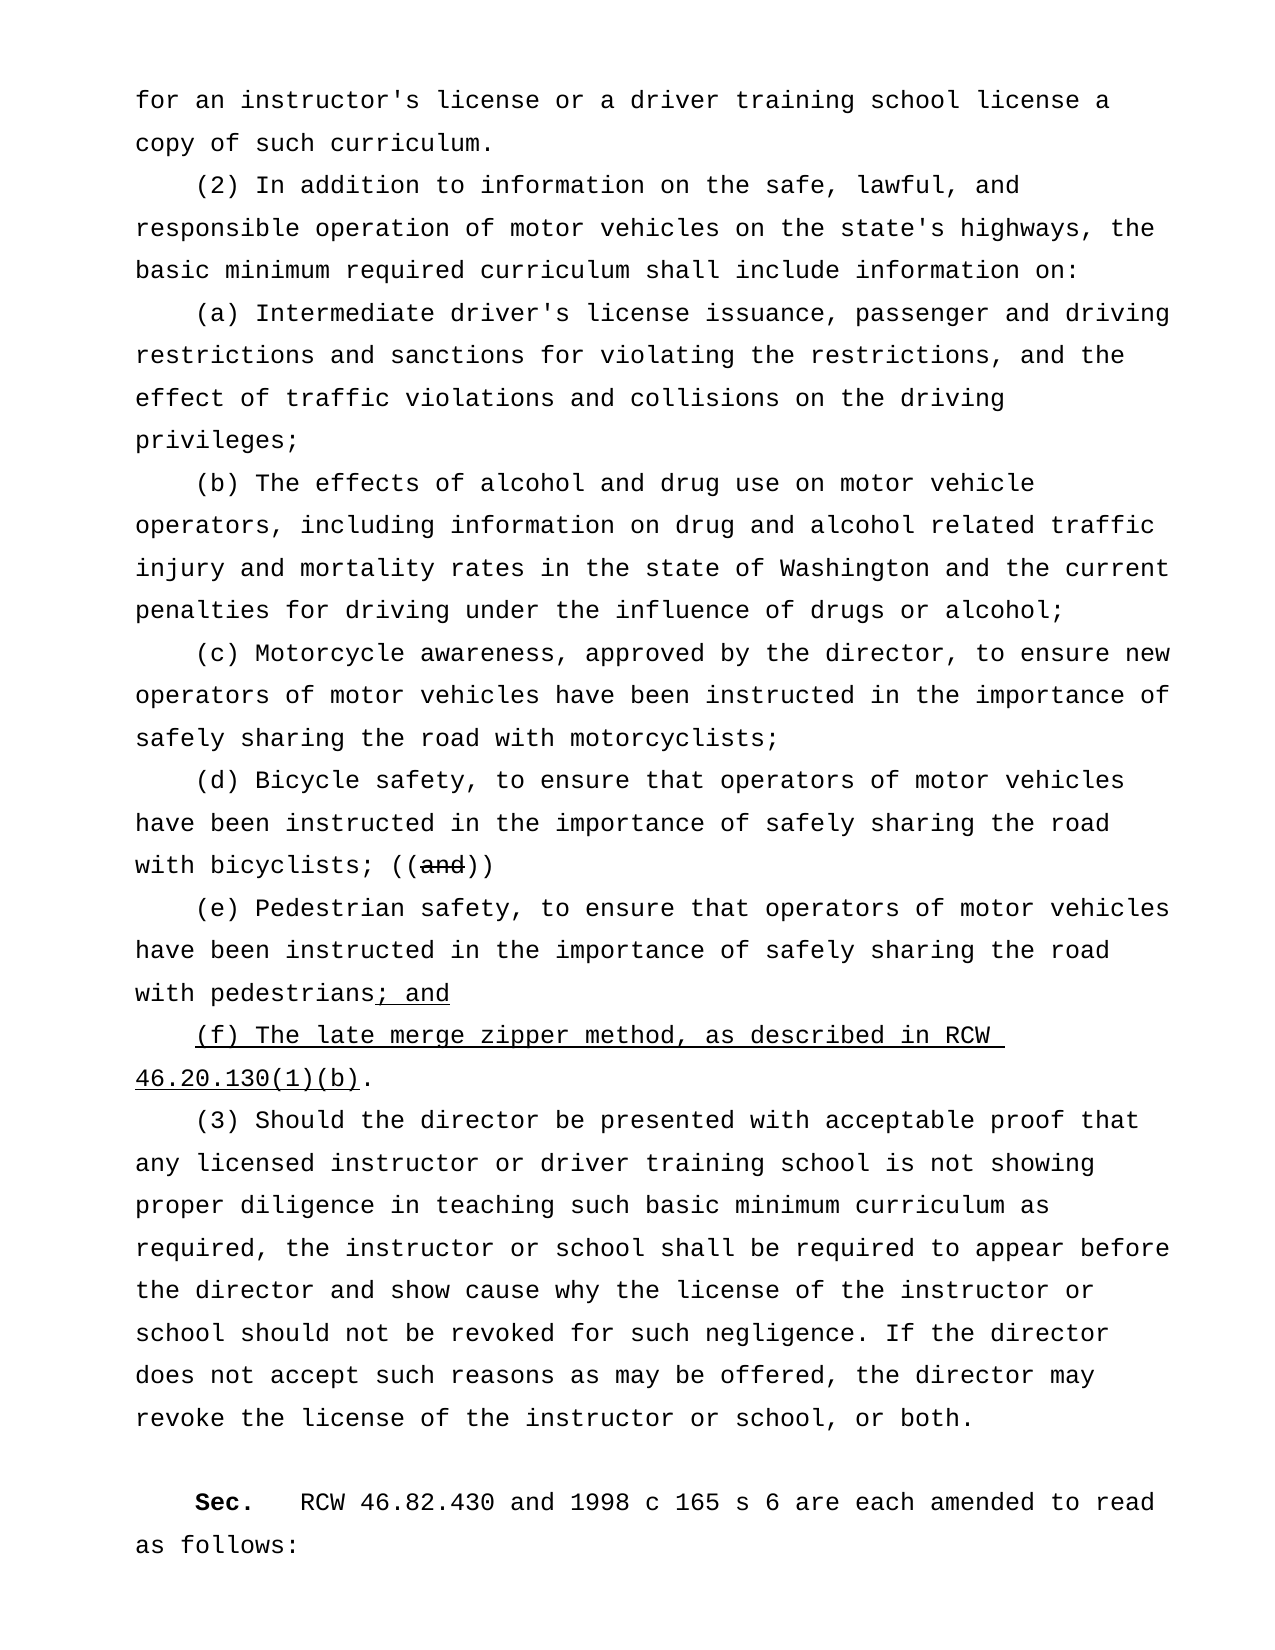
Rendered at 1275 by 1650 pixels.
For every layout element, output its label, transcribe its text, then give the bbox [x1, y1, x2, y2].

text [135, 75, 1170, 160]
text (f) The late merge zipper method, as described in RCW 46.20.130(1)(b). [135, 1010, 1170, 1095]
text (3) Should the director be presented with acceptable proof that any licensed instructor or driver training school is not showing proper diligence in teaching such basic minimum curriculum as required, the instructor or school shall be required to appear before the director and show cause why the license of the instructor or school should not be revoked for such negligence. If the director does not accept such reasons as may be offered, the director may revoke the license of the instructor or school, or both. [135, 1095, 1170, 1435]
text (a) Intermediate driver's license issuance, passenger and driving restrictions and sanctions for violating the restrictions, and the effect of traffic violations and collisions on the driving privileges; [135, 287, 1170, 457]
text (d) Bicycle safety, to ensure that operators of motor vehicles have been instructed in the importance of safely sharing the road with bicyclists; ((and)) [135, 755, 1170, 882]
text (c) Motorcycle awareness, approved by the director, to ensure new operators of motor vehicles have been instructed in the importance of safely sharing the road with motorcyclists; [135, 627, 1170, 755]
text Sec. RCW 46.82.430 and 1998 c 165 s 6 are each amended to read as follows: [135, 1477, 1170, 1562]
text (2) In addition to information on the safe, lawful, and responsible operation of motor vehicles on the state's highways, the basic minimum required curriculum shall include information on: [135, 160, 1170, 287]
text (e) Pedestrian safety, to ensure that operators of motor vehicles have been instructed in the importance of safely sharing the road with pedestrians; and [135, 882, 1170, 1010]
text (b) The effects of alcohol and drug use on motor vehicle operators, including information on drug and alcohol related traffic injury and mortality rates in the state of Washington and the current penalties for driving under the influence of drugs or alcohol; [135, 457, 1170, 627]
